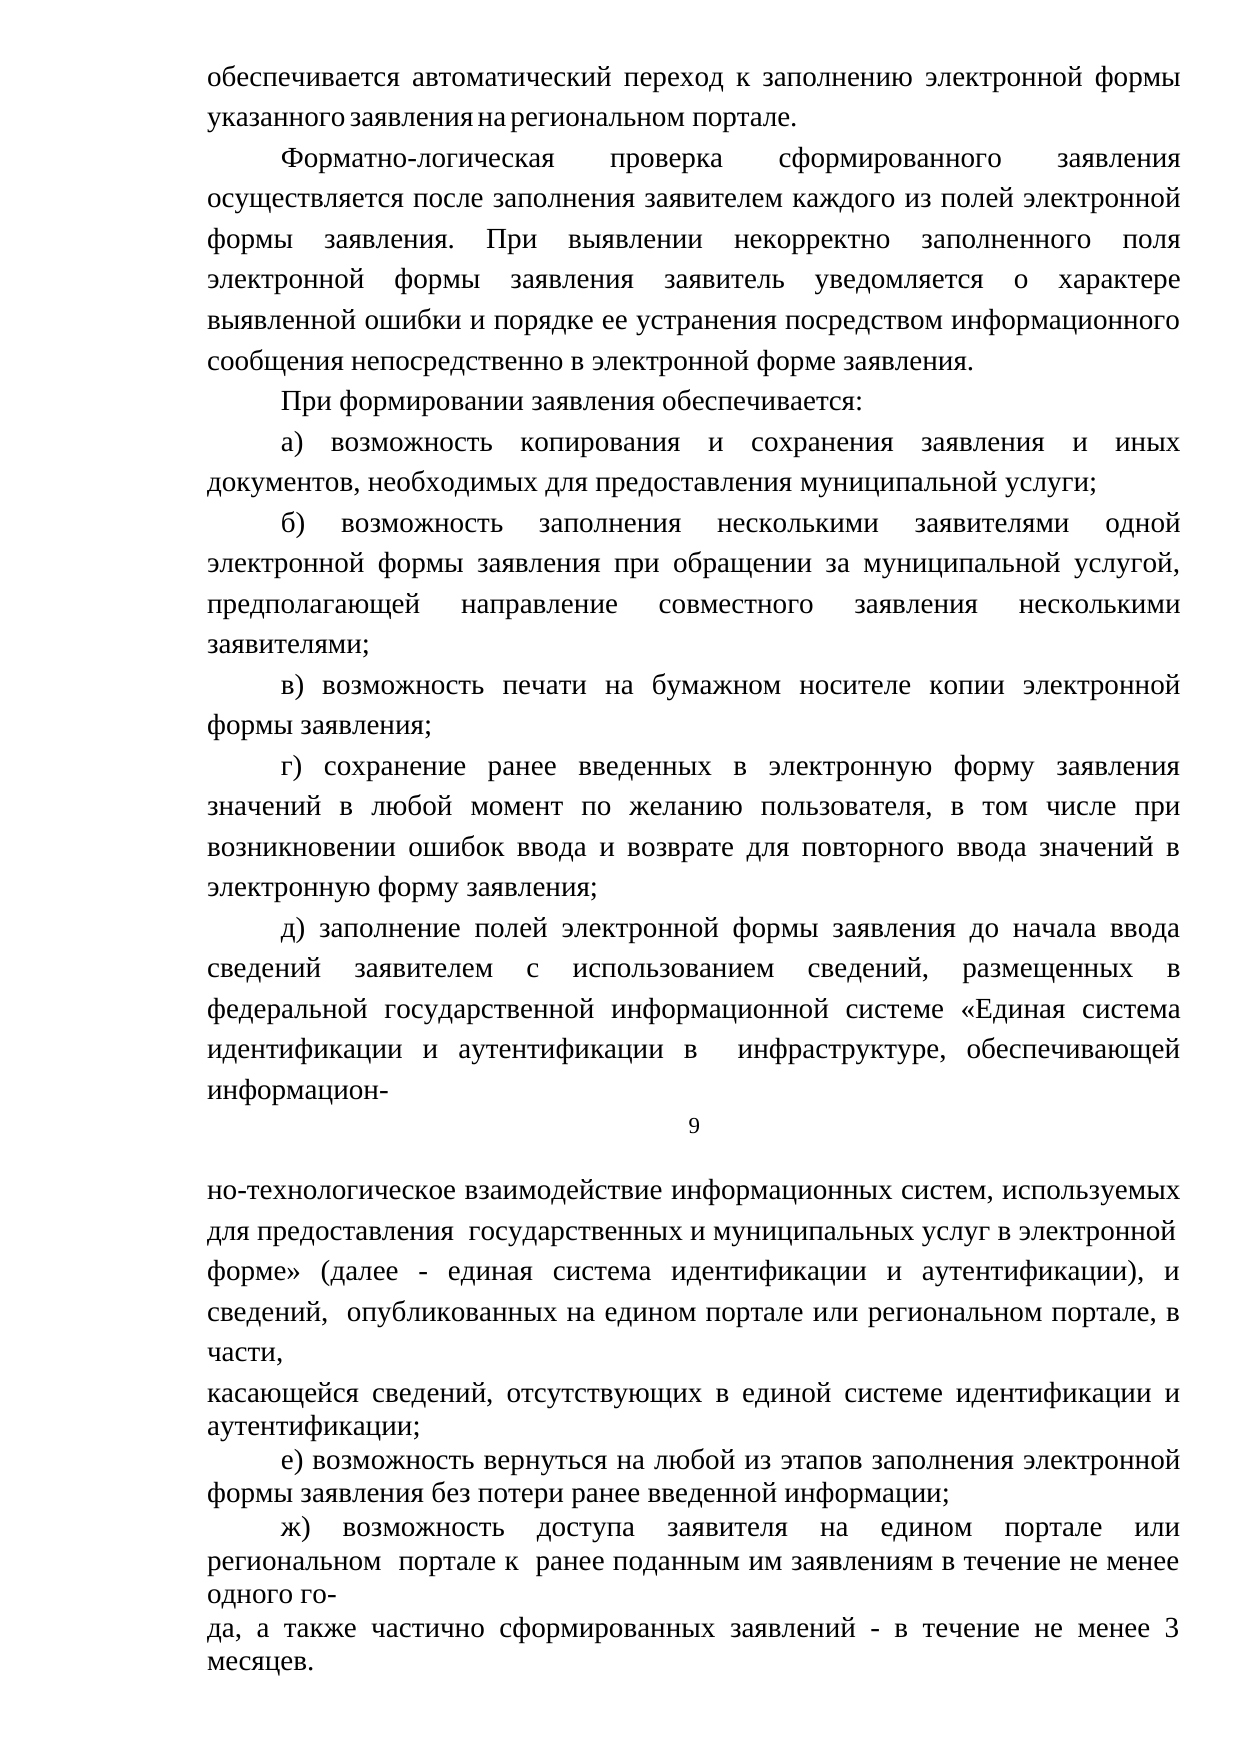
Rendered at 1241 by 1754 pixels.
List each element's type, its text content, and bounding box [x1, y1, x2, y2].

text в) возможность печати на бумажном носителе копии электронной формы заявления; [207, 667, 1181, 748]
text но-технологическое взаимодействие информационных систем, используемых для предоставления государственных и муниципальных услуг в электронной [207, 1172, 1181, 1253]
text да, а также частично сформированных заявлений - в течение не менее 3 месяцев. [207, 1610, 1181, 1677]
text ж) возможность доступа заявителя на едином портале или региональном портале к ранее поданным им заявлениям в течение не менее одного го- [207, 1509, 1181, 1610]
text Форматно-логическая проверка сформированного заявления осуществляется после заполнения заявителем каждого из полей электронной формы заявления. При выявлении некорректно заполненного поля электронной формы заявления заявитель уведомляется о характере выявленной ошибки и порядке ее устранения посредством информационного сообщения непосредственно в электронной форме заявления. [207, 140, 1181, 383]
text а) возможность копирования и сохранения заявления и иных документов, необходимых для предоставления муниципальной услуги; [207, 424, 1181, 505]
text д) заполнение полей электронной формы заявления до начала ввода сведений заявителем с использованием сведений, размещенных в федеральной государственной информационной системе «Единая система идентификации и аутентификации в инфраструктуре, обеспечивающей информацион- [207, 910, 1181, 1113]
text е) возможность вернуться на любой из этапов заполнения электронной формы заявления без потери ранее введенной информации; [207, 1442, 1181, 1509]
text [207, 59, 1181, 140]
text При формировании заявления обеспечивается: [207, 383, 1181, 424]
text г) сохранение ранее введенных в электронную форму заявления значений в любой момент по желанию пользователя, в том числе при возникновении ошибок ввода и возврате для повторного ввода значений в электронную форму заявления; [207, 748, 1181, 910]
text б) возможность заполнения несколькими заявителями одной электронной формы заявления при обращении за муниципальной услугой, предполагающей направление совместного заявления несколькими заявителями; [207, 505, 1181, 667]
text 9 [207, 1113, 1181, 1146]
text форме» (далее - единая система идентификации и аутентификации), и сведений, опубликованных на едином портале или региональном портале, в части, [207, 1253, 1181, 1375]
text касающейся сведений, отсутствующих в единой системе идентификации и аутентификации; [207, 1375, 1181, 1442]
